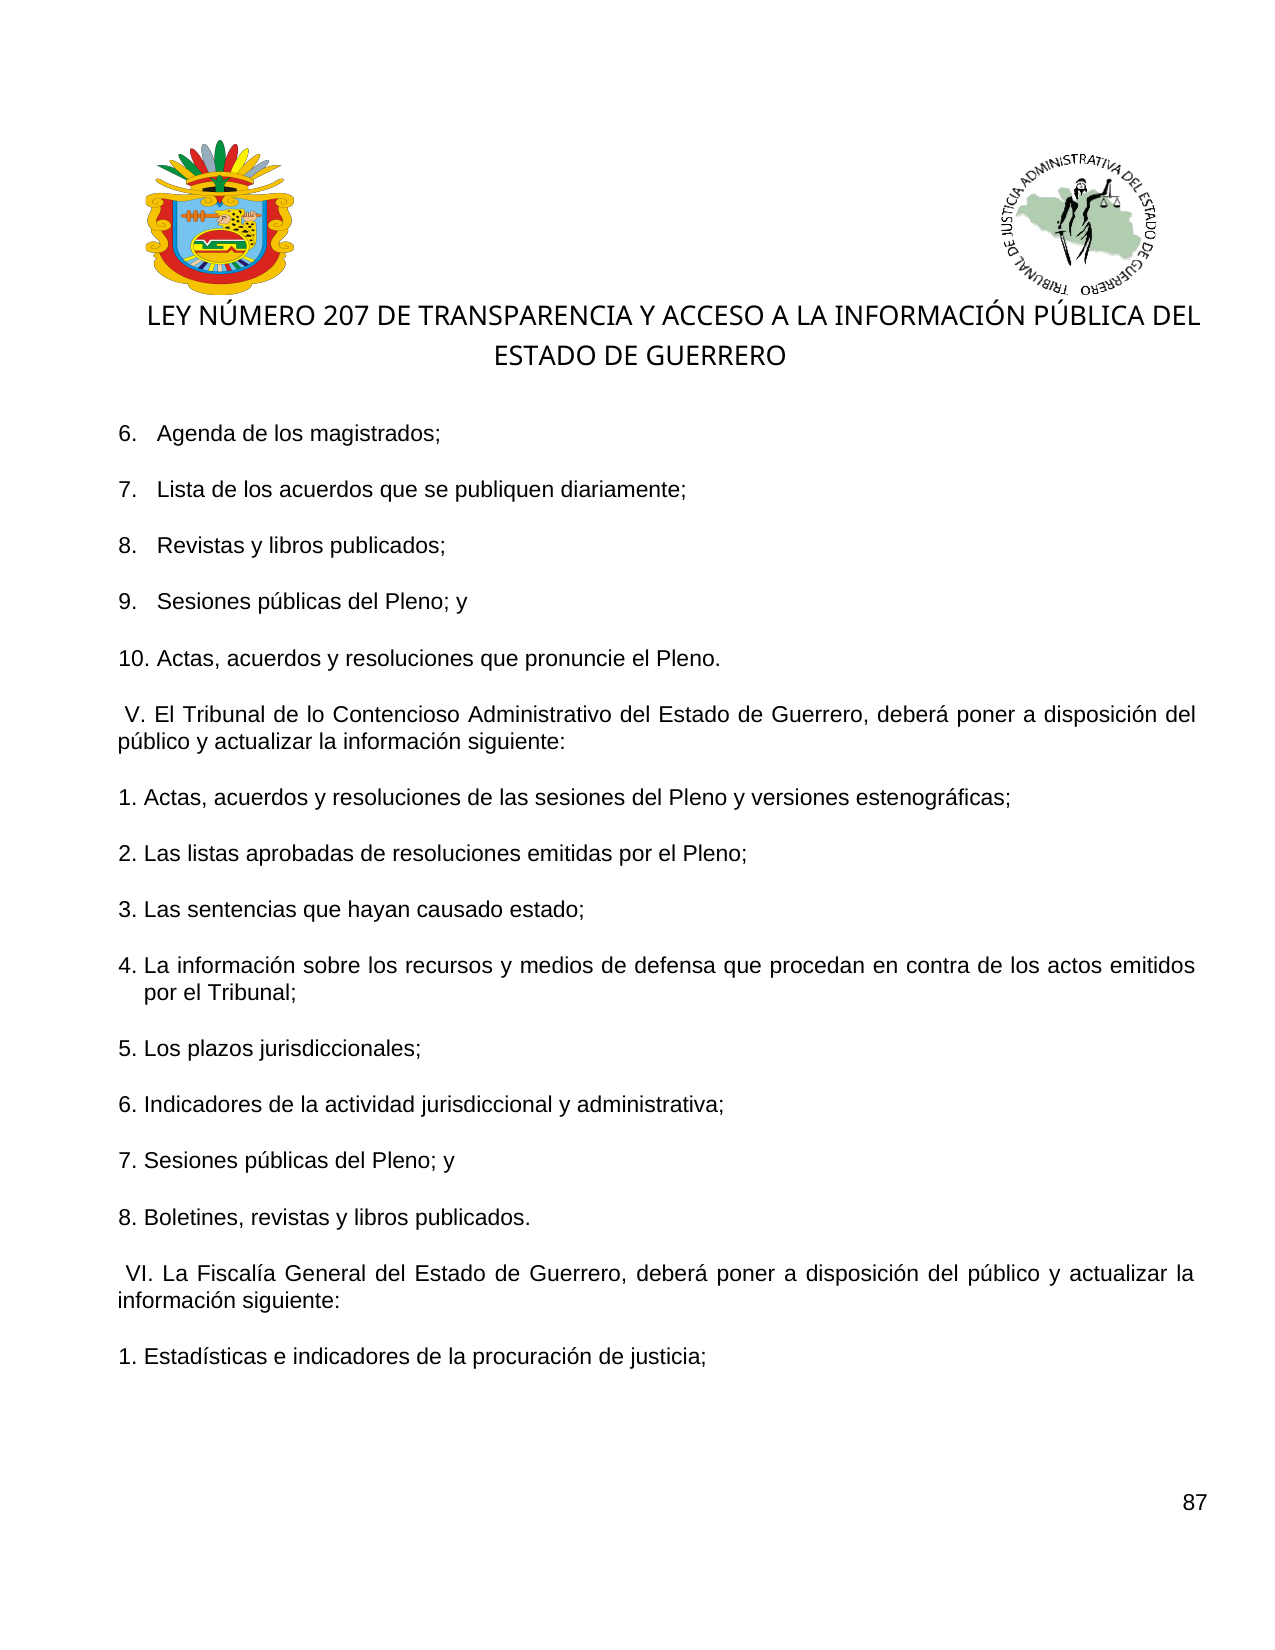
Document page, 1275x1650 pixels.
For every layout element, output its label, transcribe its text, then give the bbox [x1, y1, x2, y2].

list Las listas aprobadas de resoluciones emitidas por el Pleno; [118, 840, 1197, 866]
list La información sobre los recursos y medios de defensa que procedan en contra de los actos emitidos por el Tribunal; [118, 952, 1197, 1006]
list Las sentencias que hayan causado estado; [118, 896, 1197, 922]
text VI. La Fiscalía General del Estado de Guerrero, deberá poner a disposición del público y actualizar la información siguiente: [116, 1259, 1197, 1313]
list Actas, acuerdos y resoluciones de las sesiones del Pleno y versiones estenográficas; [118, 784, 1197, 810]
text V. El Tribunal de lo Contencioso Administrativo del Estado de Guerrero, deberá poner a disposición del público y actualizar la información siguiente: [116, 701, 1197, 754]
list Los plazos jurisdiccionales; [118, 1035, 1197, 1062]
list Estadísticas e indicadores de la procuración de justicia; [118, 1343, 1197, 1369]
list Agenda de los magistrados; [118, 420, 1197, 446]
picture [1001, 154, 1156, 295]
list Sesiones públicas del Pleno; y [118, 588, 1197, 614]
list Boletines, revistas y libros publicados. [118, 1203, 1197, 1230]
list Sesiones públicas del Pleno; y [118, 1147, 1197, 1174]
list Indicadores de la actividad jurisdiccional y administrativa; [118, 1091, 1197, 1118]
list Lista de los acuerdos que se publiquen diariamente; [118, 476, 1197, 502]
list Revistas y libros publicados; [118, 532, 1197, 558]
list Actas, acuerdos y resoluciones que pronuncie el Pleno. [118, 645, 1197, 671]
picture [145, 140, 294, 295]
